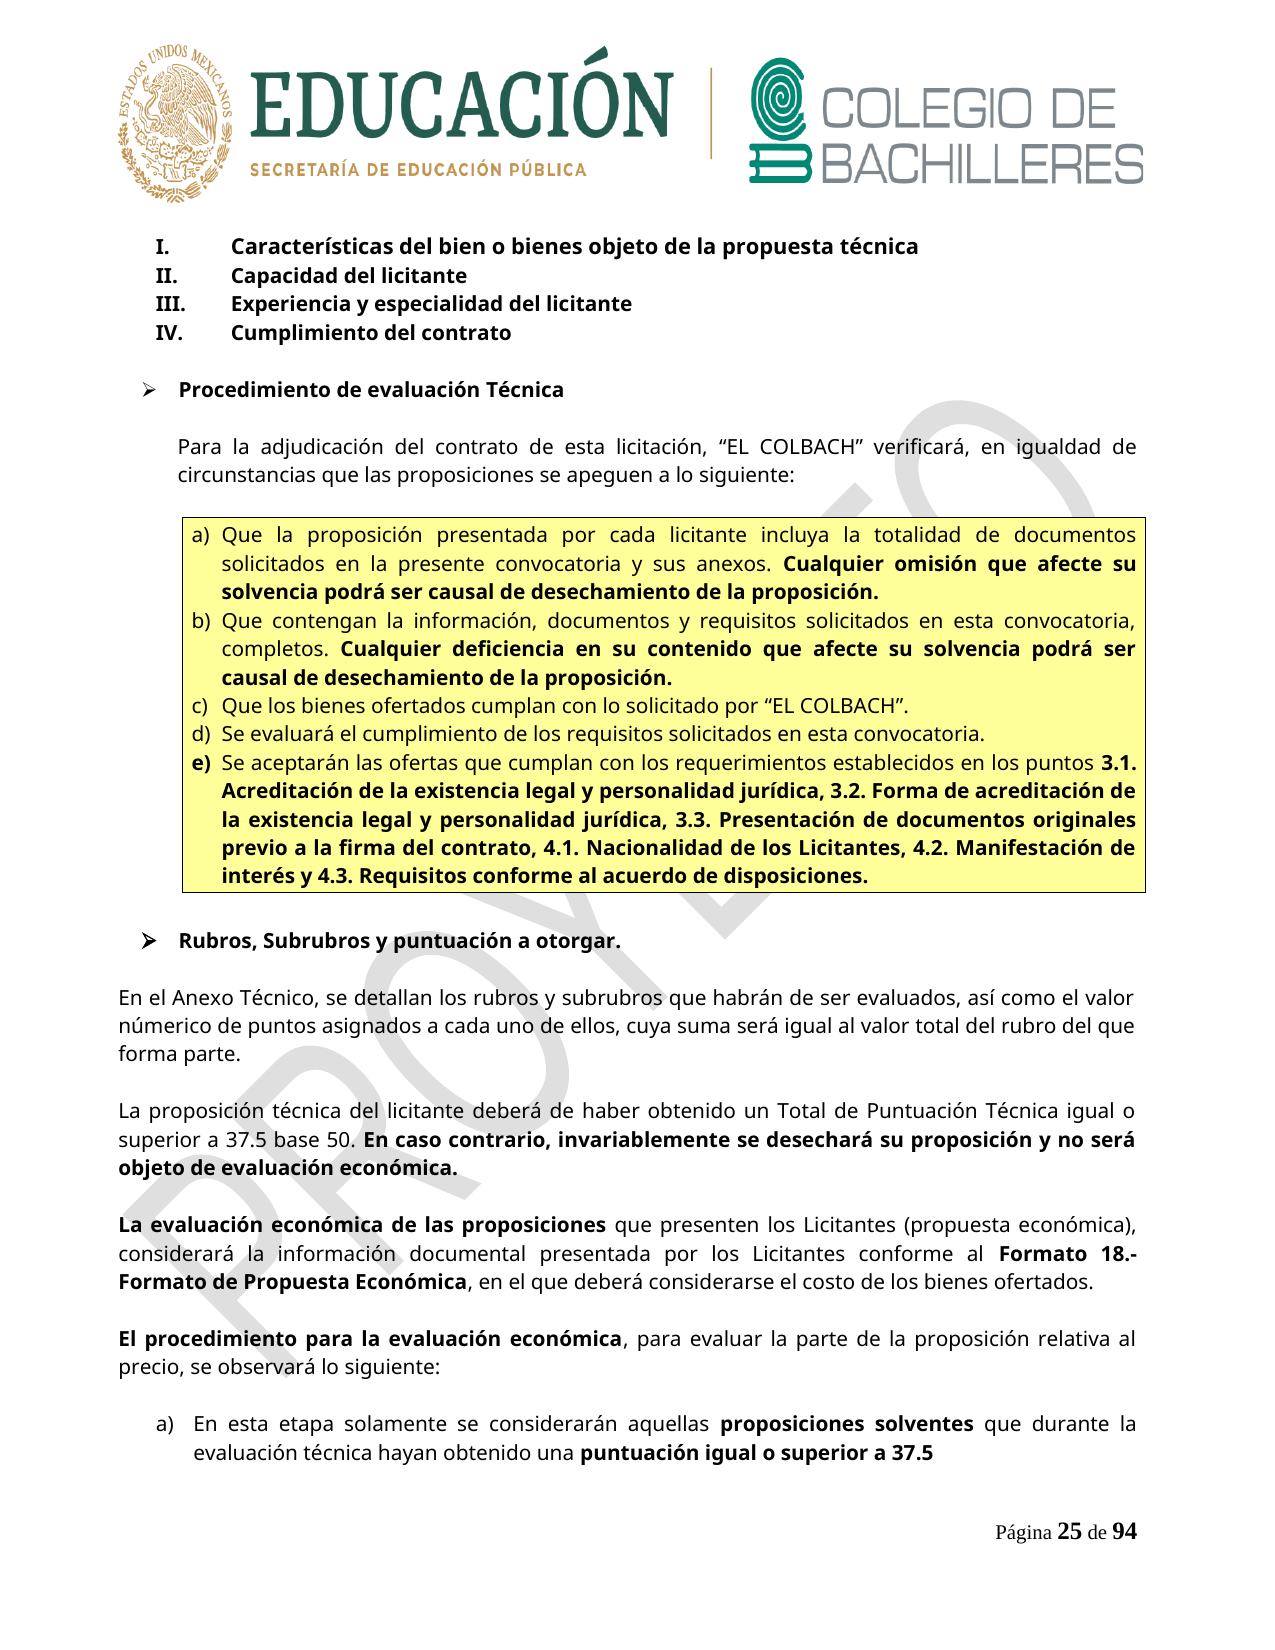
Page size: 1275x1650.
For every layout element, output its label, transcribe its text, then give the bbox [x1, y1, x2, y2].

list Experiencia y especialidad del licitante [156, 289, 1137, 318]
text Para la adjudicación del contrato de esta licitación, “EL COLBACH” verificará, en igualdad de circunstancias que las proposiciones se apeguen a lo siguiente: [177, 432, 1137, 489]
text El procedimiento para la evaluación económica, para evaluar la parte de la proposición relativa al precio, se observará lo siguiente: [118, 1324, 1137, 1381]
subtitle Procedimiento de evaluación Técnica [141, 375, 1137, 403]
text La proposición técnica del licitante deberá de haber obtenido un Total de Puntuación Técnica igual o superior a 37.5 base 50. En caso contrario, invariablemente se desechará su proposición y no será objeto de evaluación económica. [118, 1096, 1137, 1182]
list La evaluación económica de las proposiciones que presenten los Licitantes (propuesta económica), considerará la información documental presentada por los Licitantes conforme al Formato 18.- Formato de Propuesta Económica, en el que deberá considerarse el costo de los bienes ofertados. [118, 1210, 1137, 1296]
list Capacidad del licitante [156, 261, 1137, 289]
list Que los bienes ofertados cumplan con lo solicitado por “EL COLBACH”. [183, 688, 1145, 716]
list Características del bien o bienes objeto de la propuesta técnica [156, 231, 1137, 261]
list Que contengan la información, documentos y requisitos solicitados en esta convocatoria, completos. Cualquier deficiencia en su contenido que afecte su solvencia podrá ser causal de desechamiento de la proposición. [183, 603, 1145, 688]
list Que la proposición presentada por cada licitante incluya la totalidad de documentos solicitados en la presente convocatoria y sus anexos. Cualquier omisión que afecte su solvencia podrá ser causal de desechamiento de la proposición. [183, 518, 1145, 603]
list Rubros, Subrubros y puntuación a otorgar. [141, 926, 1137, 954]
text En el Anexo Técnico, se detallan los rubros y subrubros que habrán de ser evaluados, así como el valor númerico de puntos asignados a cada uno de ellos, cuya suma será igual al valor total del rubro del que forma parte. [118, 983, 1137, 1068]
list En esta etapa solamente se considerarán aquellas proposiciones solventes que durante la evaluación técnica hayan obtenido una puntuación igual o superior a 37.5 [156, 1409, 1137, 1466]
picture [118, 44, 1144, 203]
list Se evaluará el cumplimiento de los requisitos solicitados en esta convocatoria. [183, 716, 1145, 745]
list Se aceptarán las ofertas que cumplan con los requerimientos establecidos en los puntos 3.1. Acreditación de la existencia legal y personalidad jurídica, 3.2. Forma de acreditación de la existencia legal y personalidad jurídica, 3.3. Presentación de documentos originales previo a la firma del contrato, 4.1. Nacionalidad de los Licitantes, 4.2. Manifestación de interés y 4.3. Requisitos conforme al acuerdo de disposiciones. [183, 745, 1145, 892]
list Cumplimiento del contrato [156, 318, 1137, 346]
